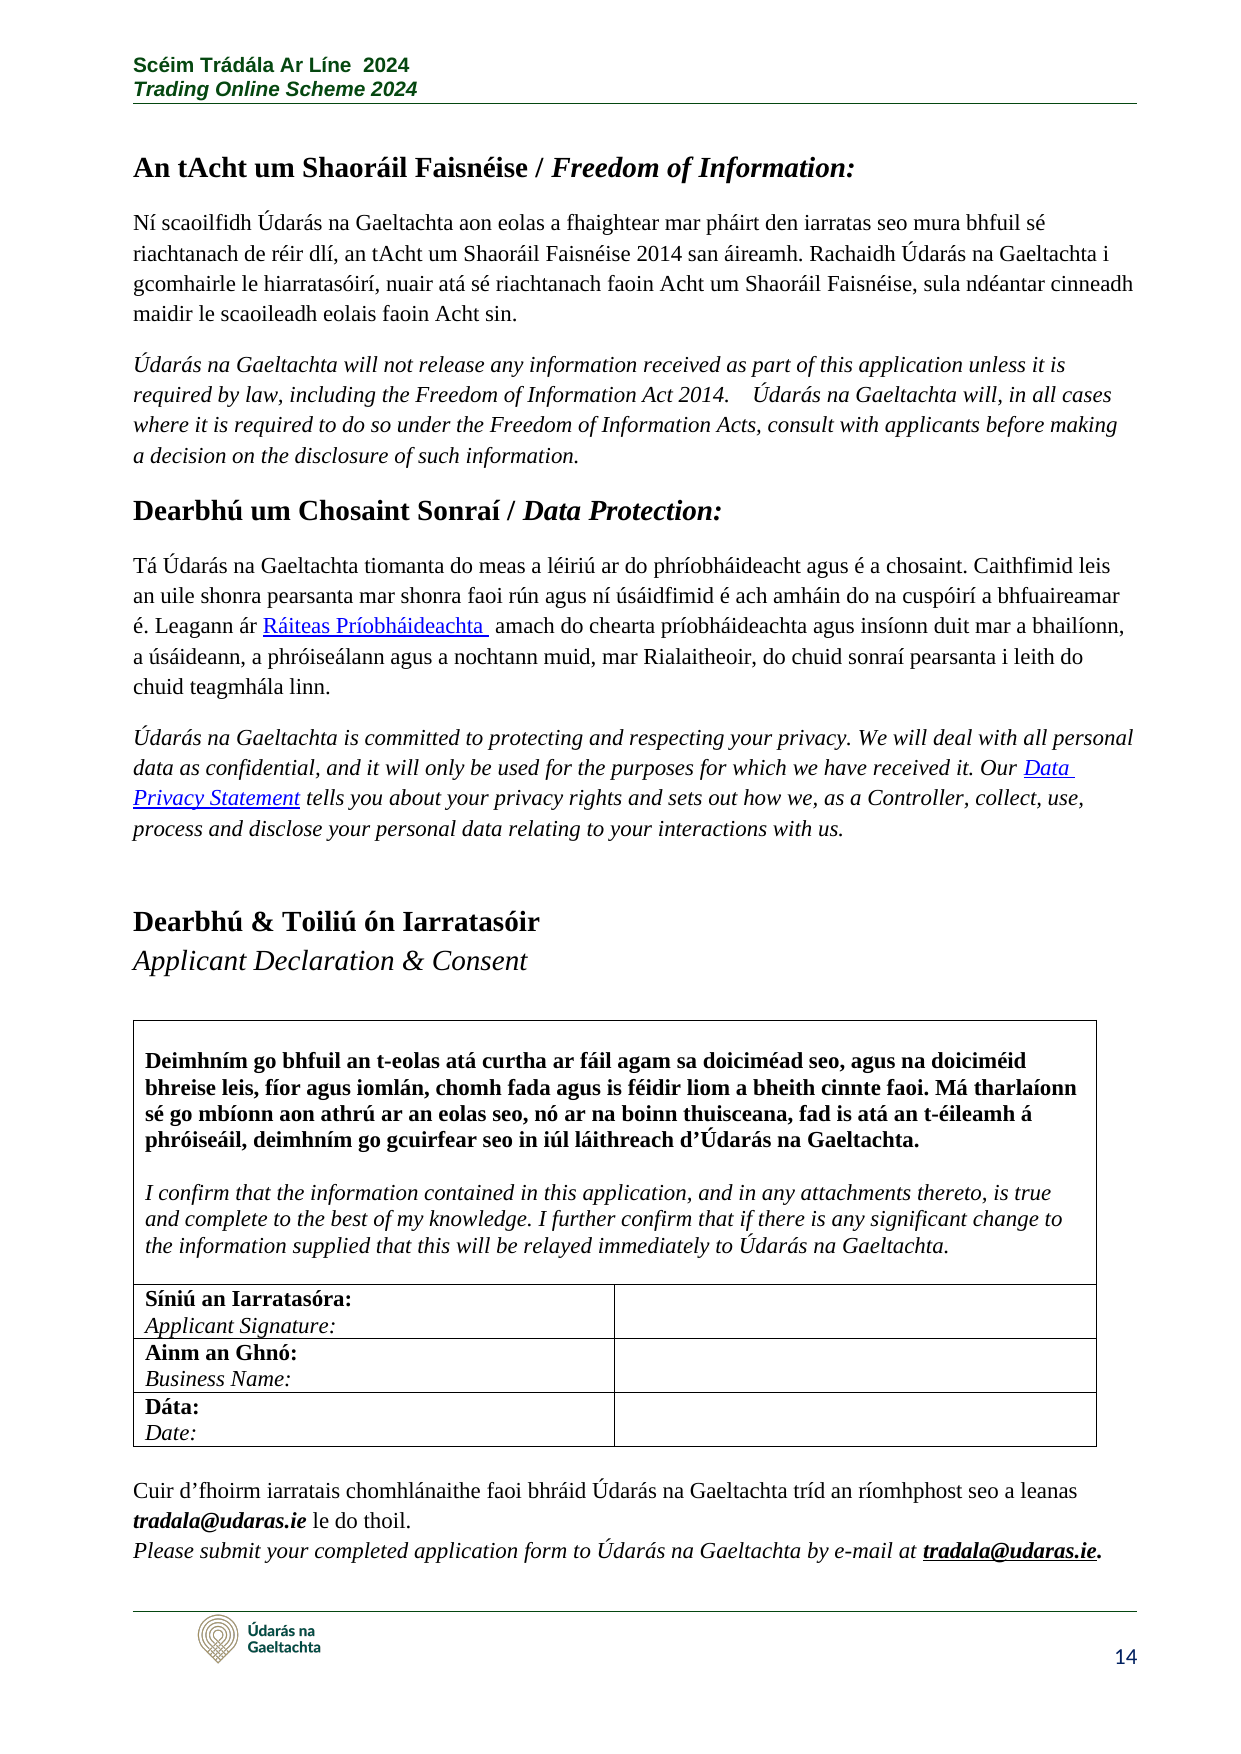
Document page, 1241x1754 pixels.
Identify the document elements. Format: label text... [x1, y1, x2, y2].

text Ní scaoilfidh Údarás na Gaeltachta aon eolas a fhaightear mar pháirt den iarratas seo mura bhfuil sé riachtanach de réir dlí, an tAcht um Shaoráil Faisnéise 2014 san áireamh. Rachaidh Údarás na Gaeltachta i gcomhairle le hiarratasóirí, nuair atá sé riachtanach faoin Acht um Shaoráil Faisnéise, sula ndéantar cinneadh maidir le scaoileadh eolais faoin Acht sin. [133, 209, 1137, 326]
table_cell Síniú an Iarratasóra: Applicant Signature: [134, 1285, 614, 1338]
text Applicant Declaration & Consent [133, 943, 1137, 976]
table_cell Dáta: Date: [134, 1393, 614, 1446]
text Dearbhú um Chosaint Sonraí / Data Protection: [133, 493, 1137, 526]
text An tAcht um Shaoráil Faisnéise / Freedom of Information: [133, 150, 1137, 183]
text Dearbhú & Toiliú ón Iarratasóir [133, 904, 1137, 938]
text Tá Údarás na Gaeltachta tiomanta do meas a léiriú ar do phríobháideacht agus é a chosaint. Caithfimid leis an uile shonra pearsanta mar shonra faoi rún agus ní úsáidfimid é ach amháin do na cuspóirí a bhfuaireamar é. Leagann ár Ráiteas Príobháideachta amach do chearta príobháideachta agus insíonn duit mar a bhailíonn, a úsáideann, a phróiseálann agus a nochtann muid, mar Rialaitheoir, do chuid sonraí pearsanta i leith do chuid teagmhála linn. [133, 552, 1137, 699]
table_cell Ainm an Ghnó: Business Name: [134, 1339, 614, 1392]
text Údarás na Gaeltachta is committed to protecting and respecting your privacy. We will deal with all personal data as confidential, and it will only be used for the purposes for which we have received it. Our Data Privacy Statement tells you about your privacy rights and sets out how we, as a Controller, collect, use, process and disclose your personal data relating to your interactions with us. [133, 724, 1137, 841]
table_cell [615, 1285, 1096, 1338]
text Údarás na Gaeltachta will not release any information received as part of this application unless it is required by law, including the Freedom of Information Act 2014. Údarás na Gaeltachta will, in all cases where it is required to do so under the Freedom of Information Acts, consult with applicants before making a decision on the disclosure of such information. [133, 351, 1137, 468]
picture [196, 1614, 321, 1665]
table_cell [615, 1339, 1096, 1392]
text Cuir d’fhoirm iarratais chomhlánaithe faoi bhráid Údarás na Gaeltachta tríd an ríomhphost seo a leanas tradala@udaras.ie le do thoil. [133, 1477, 1137, 1533]
table_cell [615, 1393, 1096, 1446]
text Please submit your completed application form to Údarás na Gaeltachta by e-mail at tradala@udaras.ie. [133, 1537, 1137, 1564]
table_header Deimhním go bhfuil an t-eolas atá curtha ar fáil agam sa doiciméad seo, agus na doiciméid bhreise leis, fíor agus iomlán, chomh fada agus is féidir liom a bheith cinnte faoi. Má tharlaíonn sé go mbíonn aon athrú ar an eolas seo, nó ar na boinn thuisceana, fad is atá an t-éileamh á phróiseáil, deimhním go gcuirfear seo in iúl láithreach d’Údarás na Gaeltachta. I confirm that the information contained in this application, and in any attachments thereto, is true and complete to the best of my knowledge. I further confirm that if there is any significant change to the information supplied that this will be relayed immediately to Údarás na Gaeltachta. [134, 1021, 1096, 1284]
